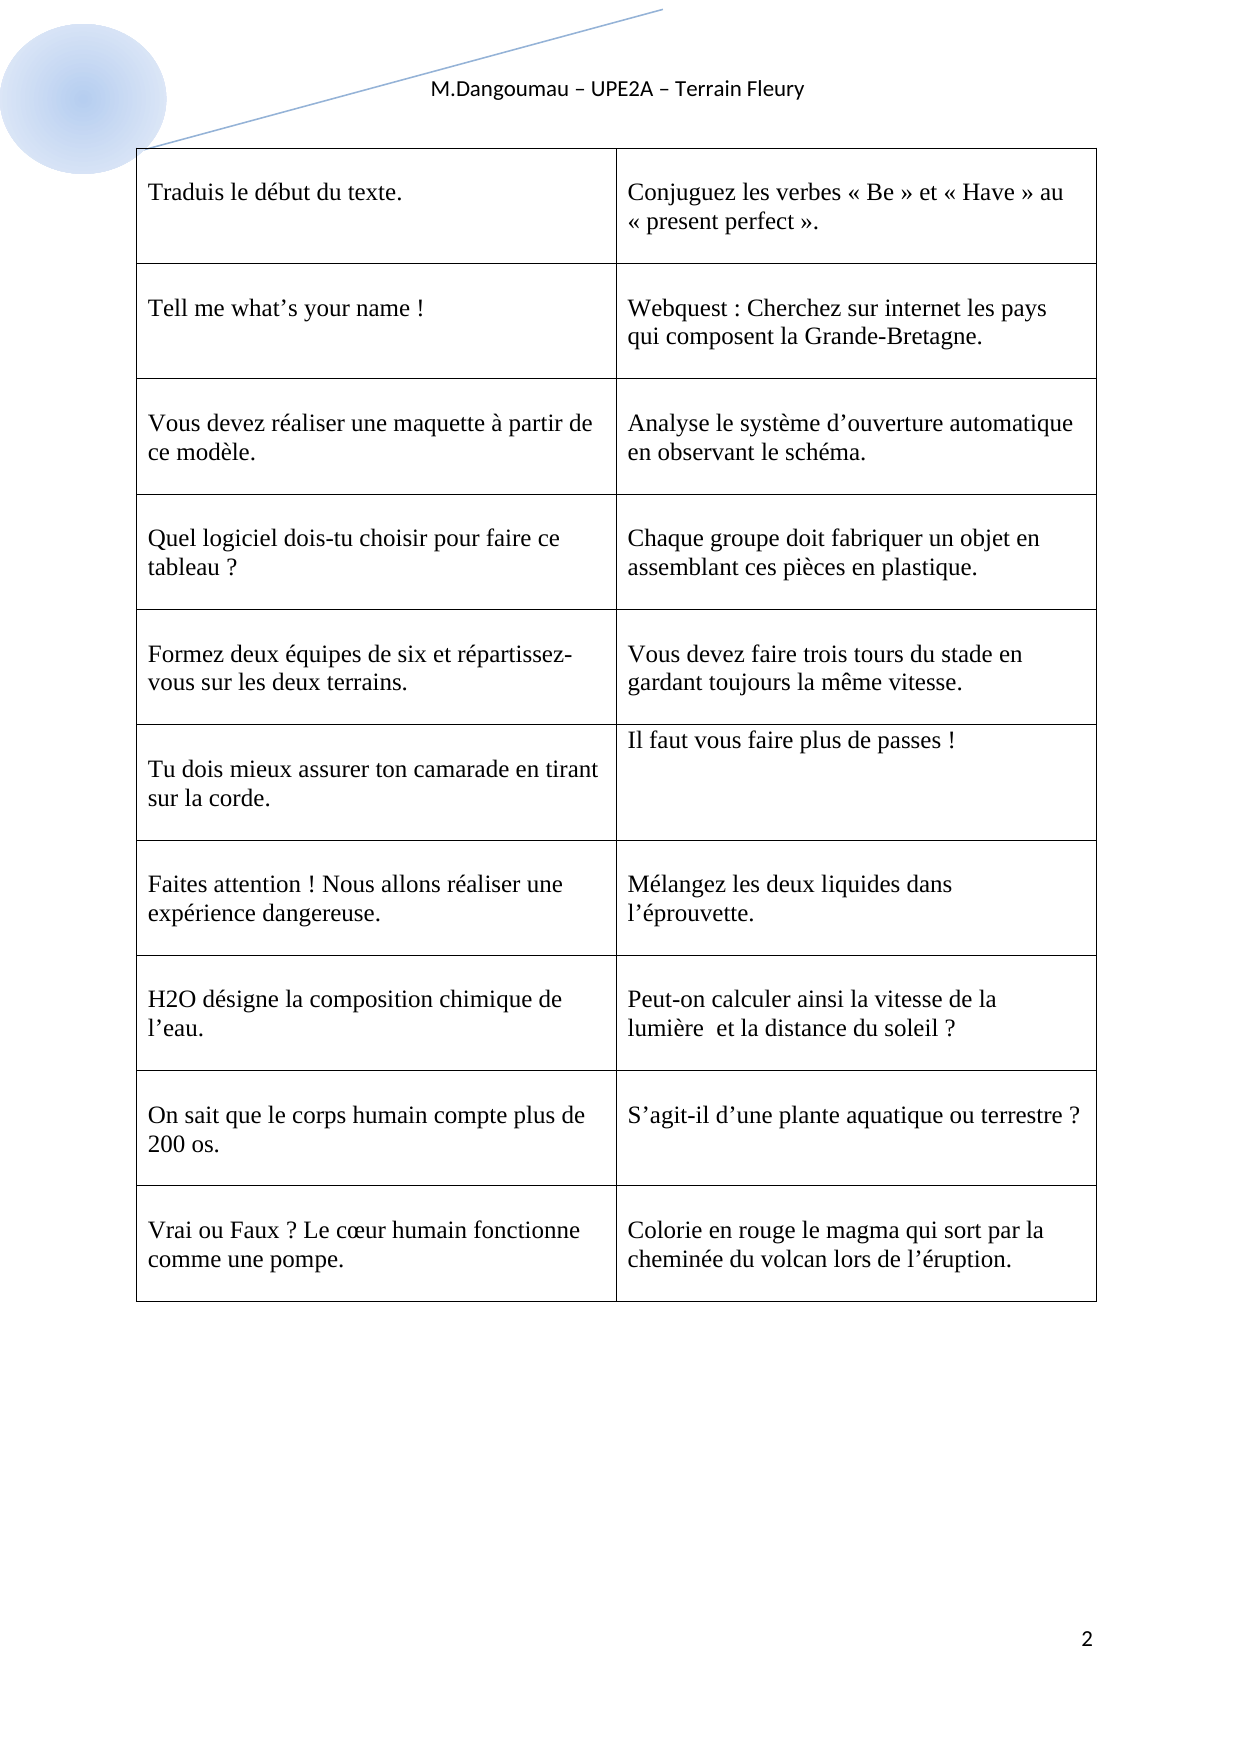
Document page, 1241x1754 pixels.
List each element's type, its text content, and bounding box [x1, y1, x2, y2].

table_cell Mélangez les deux liquides dans l’éprouvette. [617, 841, 1096, 955]
table_cell On sait que le corps humain compte plus de 200 os. [137, 1071, 616, 1185]
table_cell S’agit-il d’une plante aquatique ou terrestre ? [617, 1071, 1096, 1185]
table_cell H2O désigne la composition chimique de l’eau. [137, 956, 616, 1070]
table_cell Formez deux équipes de six et répartissez-vous sur les deux terrains. [137, 610, 616, 724]
table_cell Faites attention ! Nous allons réaliser une expérience dangereuse. [137, 841, 616, 955]
table_cell Conjuguez les verbes « Be » et « Have » au « present perfect ». [617, 149, 1096, 263]
table_cell Quel logiciel dois-tu choisir pour faire ce tableau ? [137, 495, 616, 609]
table_cell Webquest : Cherchez sur internet les pays qui composent la Grande-Bretagne. [617, 264, 1096, 378]
table_cell Vrai ou Faux ? Le cœur humain fonctionne comme une pompe. [137, 1186, 616, 1301]
table_cell Traduis le début du texte. [137, 149, 616, 263]
table_cell Analyse le système d’ouverture automatique en observant le schéma. [617, 379, 1096, 493]
table_cell Vous devez faire trois tours du stade en gardant toujours la même vitesse. [617, 610, 1096, 724]
table_cell Tu dois mieux assurer ton camarade en tirant sur la corde. [137, 725, 616, 839]
table_cell Vous devez réaliser une maquette à partir de ce modèle. [137, 379, 616, 493]
table_cell Tell me what’s your name ! [137, 264, 616, 378]
table_cell Colorie en rouge le magma qui sort par la cheminée du volcan lors de l’éruption. [617, 1186, 1096, 1301]
table_cell Peut-on calculer ainsi la vitesse de la lumière et la distance du soleil ? [617, 956, 1096, 1070]
table_cell Il faut vous faire plus de passes ! [617, 725, 1096, 839]
table_cell Chaque groupe doit fabriquer un objet en assemblant ces pièces en plastique. [617, 495, 1096, 609]
